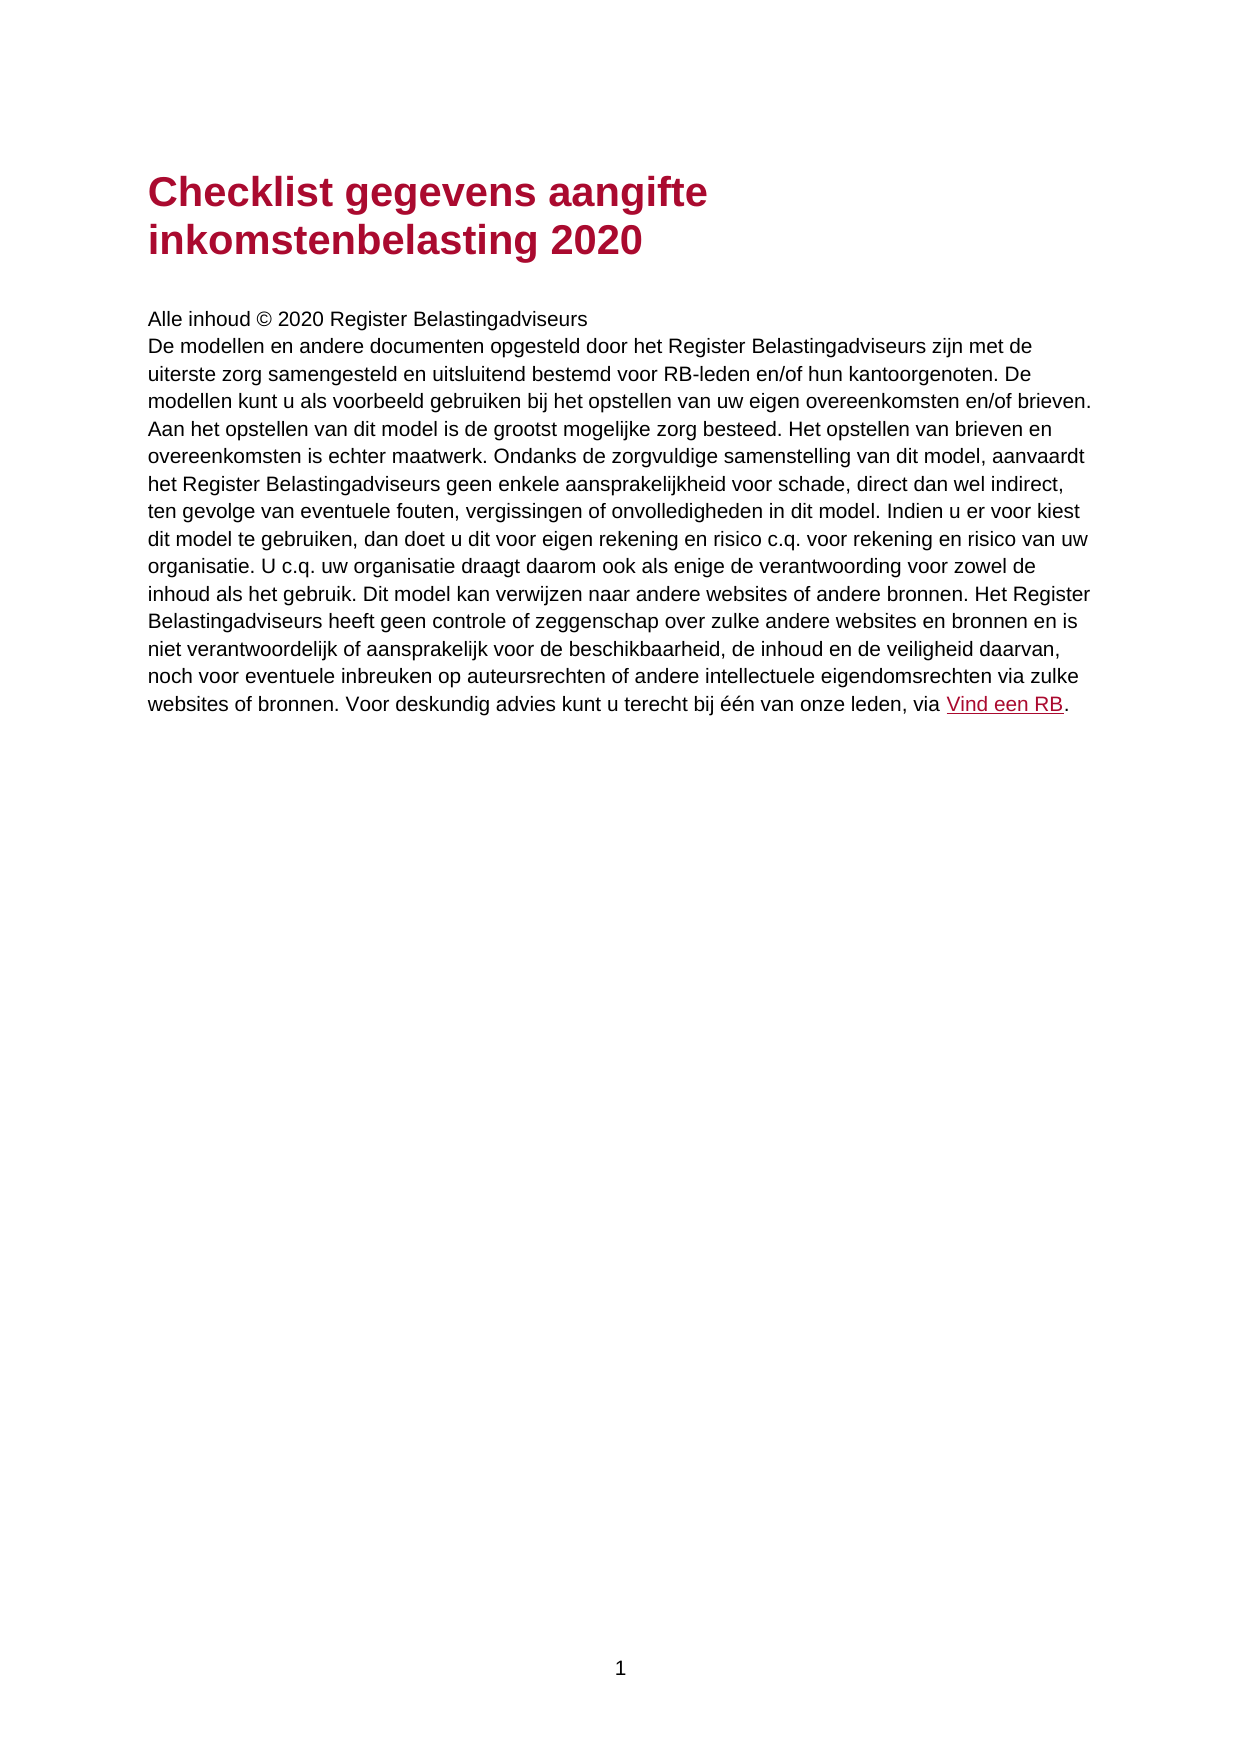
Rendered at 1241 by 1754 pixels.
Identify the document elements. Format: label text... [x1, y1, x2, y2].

text De modellen en andere documenten opgesteld door het Register Belastingadviseurs zijn met de uiterste zorg samengesteld en uitsluitend bestemd voor RB-leden en/of hun kantoorgenoten. De modellen kunt u als voorbeeld gebruiken bij het opstellen van uw eigen overeenkomsten en/of brieven. Aan het opstellen van dit model is de grootst mogelijke zorg besteed. Het opstellen van brieven en overeenkomsten is echter maatwerk. Ondanks de zorgvuldige samenstelling van dit model, aanvaardt het Register Belastingadviseurs geen enkele aansprakelijkheid voor schade, direct dan wel indirect, ten gevolge van eventuele fouten, vergissingen of onvolledigheden in dit model. Indien u er voor kiest dit model te gebruiken, dan doet u dit voor eigen rekening en risico c.q. voor rekening en risico van uw organisatie. U c.q. uw organisatie draagt daarom ook als enige de verantwoording voor zowel de inhoud als het gebruik. Dit model kan verwijzen naar andere websites of andere bronnen. Het Register Belastingadviseurs heeft geen controle of zeggenschap over zulke andere websites en bronnen en is niet verantwoordelijk of aansprakelijk voor de beschikbaarheid, de inhoud en de veiligheid daarvan, noch voor eventuele inbreuken op auteursrechten of andere intellectuele eigendomsrechten via zulke websites of bronnen. Voor deskundig advies kunt u terecht bij één van onze leden, via Vind een RB. [148, 334, 1092, 716]
text Alle inhoud © 2020 Register Belastingadviseurs [148, 307, 1092, 331]
text Checklist gegevens aangifte inkomstenbelasting 2020 [643, 168, 1092, 263]
